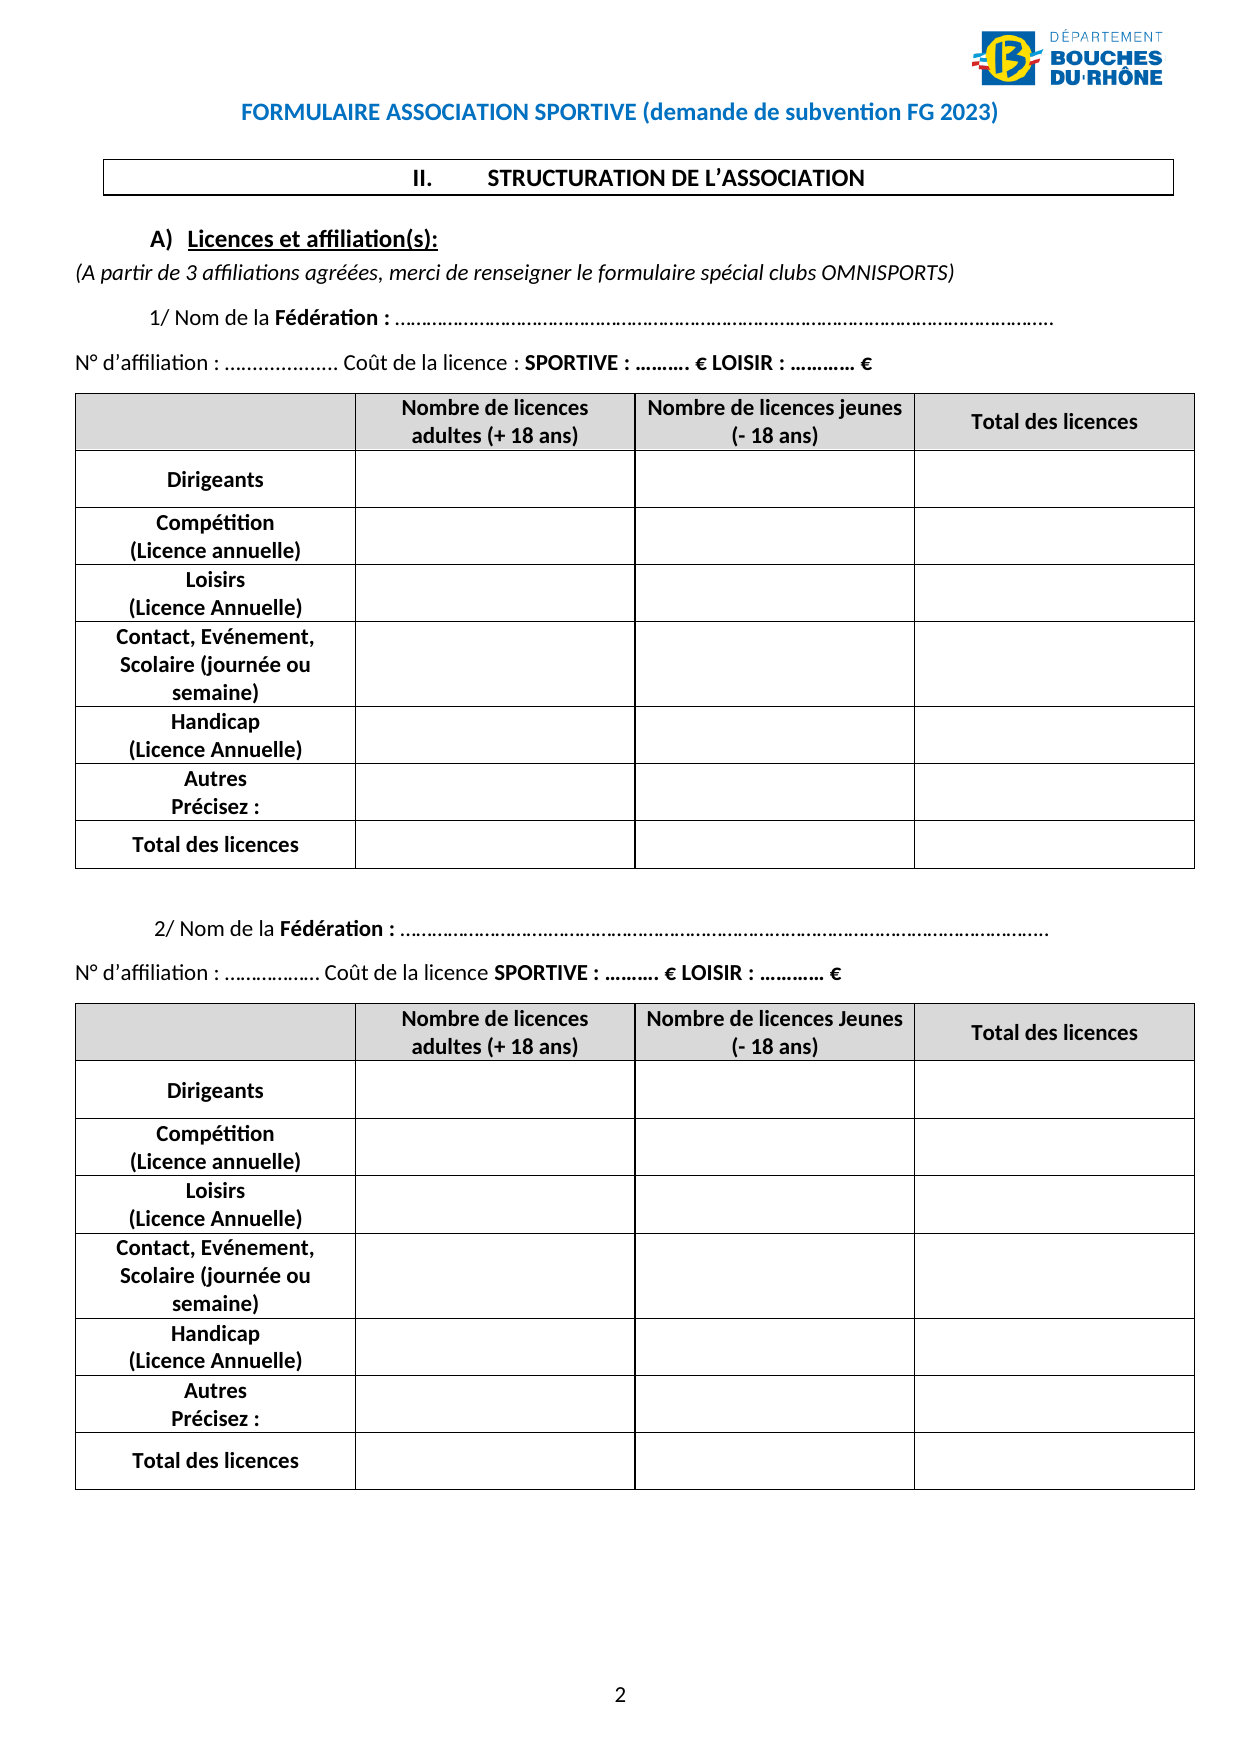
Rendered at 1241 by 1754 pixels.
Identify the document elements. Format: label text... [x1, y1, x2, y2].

table_cell [636, 1319, 914, 1375]
table_header [76, 394, 355, 449]
table_cell [356, 821, 634, 868]
table_cell [915, 1319, 1194, 1375]
table_cell [636, 1176, 914, 1232]
table_cell [636, 1119, 914, 1175]
table_cell Total des licences [76, 821, 355, 868]
table_cell [636, 1234, 914, 1318]
table_cell Loisirs (Licence Annuelle) [76, 1176, 355, 1232]
table_cell [356, 1433, 634, 1489]
table_cell Handicap (Licence Annuelle) [76, 707, 355, 763]
table_cell [915, 1234, 1194, 1318]
table_cell [636, 622, 914, 706]
table_cell Dirigeants [76, 1061, 355, 1118]
table_cell Contact, Evénement, Scolaire (journée ou semaine) [76, 1234, 355, 1318]
table_cell [636, 707, 914, 763]
table_cell [915, 1376, 1194, 1432]
table_header Total des licences [915, 1004, 1194, 1060]
table_cell [356, 1319, 634, 1375]
table_header Total des licences [915, 394, 1194, 449]
table_header Nombre de licences jeunes (- 18 ans) [636, 394, 914, 449]
table_cell [636, 821, 914, 868]
table_cell [915, 1433, 1194, 1489]
text 2/ Nom de la Fédération : ……………………….………………………………………………………………………………….. [75, 914, 1165, 942]
table_cell [915, 565, 1194, 621]
table_header Nombre de licences adultes (+ 18 ans) [356, 394, 634, 449]
table_cell [356, 1234, 634, 1318]
table_cell [915, 622, 1194, 706]
table_header Nombre de licences adultes (+ 18 ans) [356, 1004, 634, 1060]
table_cell [356, 508, 634, 564]
table_cell [636, 764, 914, 820]
list STRUCTURATION DE L’ASSOCIATION [104, 160, 1173, 194]
table_cell [356, 764, 634, 820]
table_cell [356, 451, 634, 507]
table_cell [636, 508, 914, 564]
table_cell [356, 1061, 634, 1118]
table_cell [915, 451, 1194, 507]
table_cell Loisirs (Licence Annuelle) [76, 565, 355, 621]
table_cell Total des licences [76, 1433, 355, 1489]
table_cell [915, 508, 1194, 564]
table_cell [915, 764, 1194, 820]
table_cell [356, 707, 634, 763]
table_cell Autres Précisez : [76, 1376, 355, 1432]
table_cell [356, 1376, 634, 1432]
table_cell [356, 622, 634, 706]
table_cell [356, 1176, 634, 1232]
table_cell [915, 821, 1194, 868]
text 1/ Nom de la Fédération : …………………………………………………………………………………………………………….. [112, 303, 1165, 331]
table_cell [636, 1061, 914, 1118]
table_cell [636, 565, 914, 621]
table_cell [636, 1376, 914, 1432]
table_cell Compétition (Licence annuelle) [76, 508, 355, 564]
table_cell [636, 1433, 914, 1489]
table_cell Handicap (Licence Annuelle) [76, 1319, 355, 1375]
text (A partir de 3 affiliations agréées, merci de renseigner le formulaire spécial clubs OMNISPORTS) [75, 258, 1165, 286]
table_cell [636, 451, 914, 507]
table_cell [356, 565, 634, 621]
table_header [76, 1004, 355, 1060]
list Licences et affiliation(s): [150, 223, 1165, 254]
table_cell Autres Précisez : [76, 764, 355, 820]
table_header Nombre de licences Jeunes (- 18 ans) [636, 1004, 914, 1060]
table_cell [915, 1061, 1194, 1118]
table_cell [915, 1119, 1194, 1175]
table_cell Compétition (Licence annuelle) [76, 1119, 355, 1175]
text N° d’affiliation : …................. Coût de la licence : SPORTIVE : ………. € LOISIR : ………… € [75, 348, 1165, 376]
picture [972, 29, 1166, 86]
table_cell [915, 1176, 1194, 1232]
table_cell Contact, Evénement, Scolaire (journée ou semaine) [76, 622, 355, 706]
text N° d’affiliation : ……………… Coût de la licence SPORTIVE : ………. € LOISIR : ………… € [75, 958, 1165, 986]
table_cell Dirigeants [76, 451, 355, 507]
table_cell [356, 1119, 634, 1175]
table_cell [915, 707, 1194, 763]
